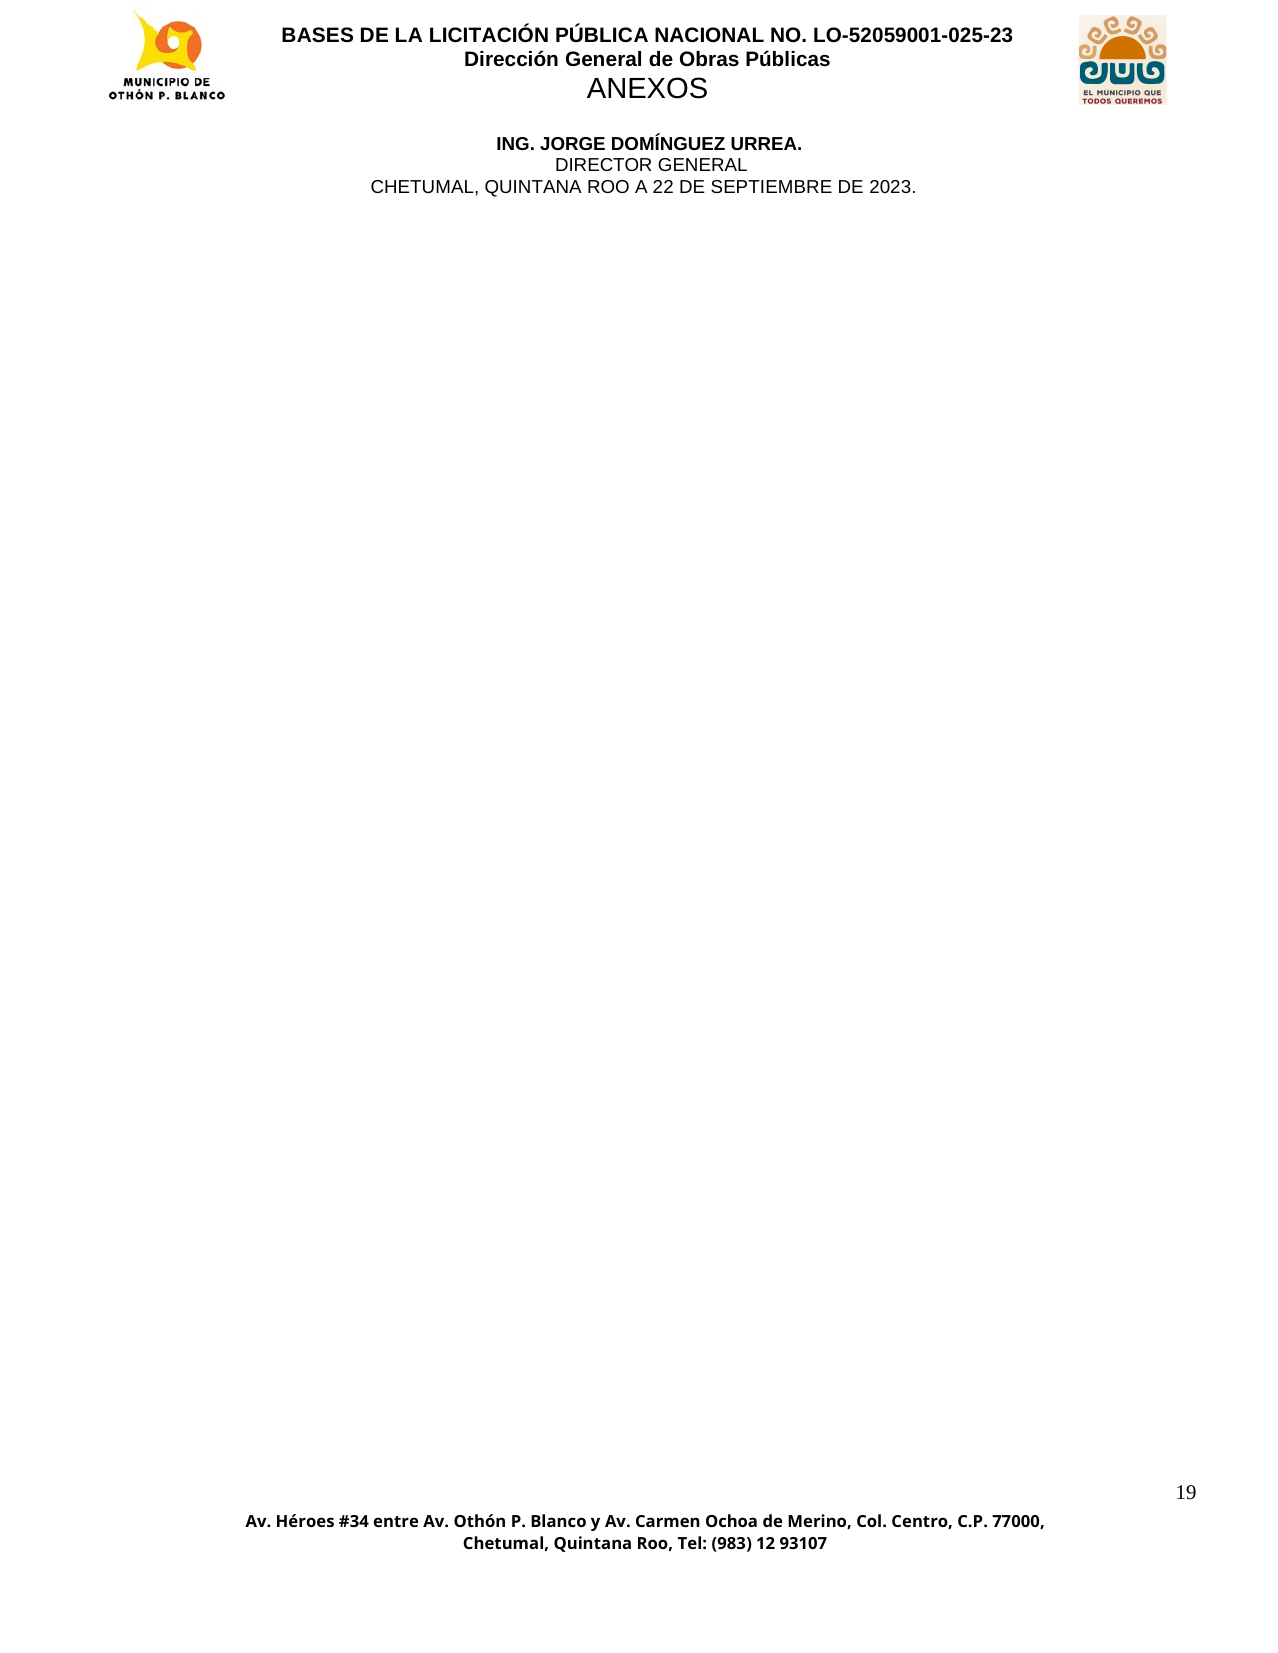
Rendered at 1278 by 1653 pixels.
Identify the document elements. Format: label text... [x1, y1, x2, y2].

text ING. JORGE DOMÍNGUEZ URREA. [448, 134, 850, 154]
picture [104, 0, 237, 114]
picture [1078, 15, 1167, 105]
text DIRECTOR GENERAL [404, 155, 898, 176]
text CHETUMAL, QUINTANA ROO A 22 DE SEPTIEMBRE DE 2023. [94, 176, 1193, 197]
